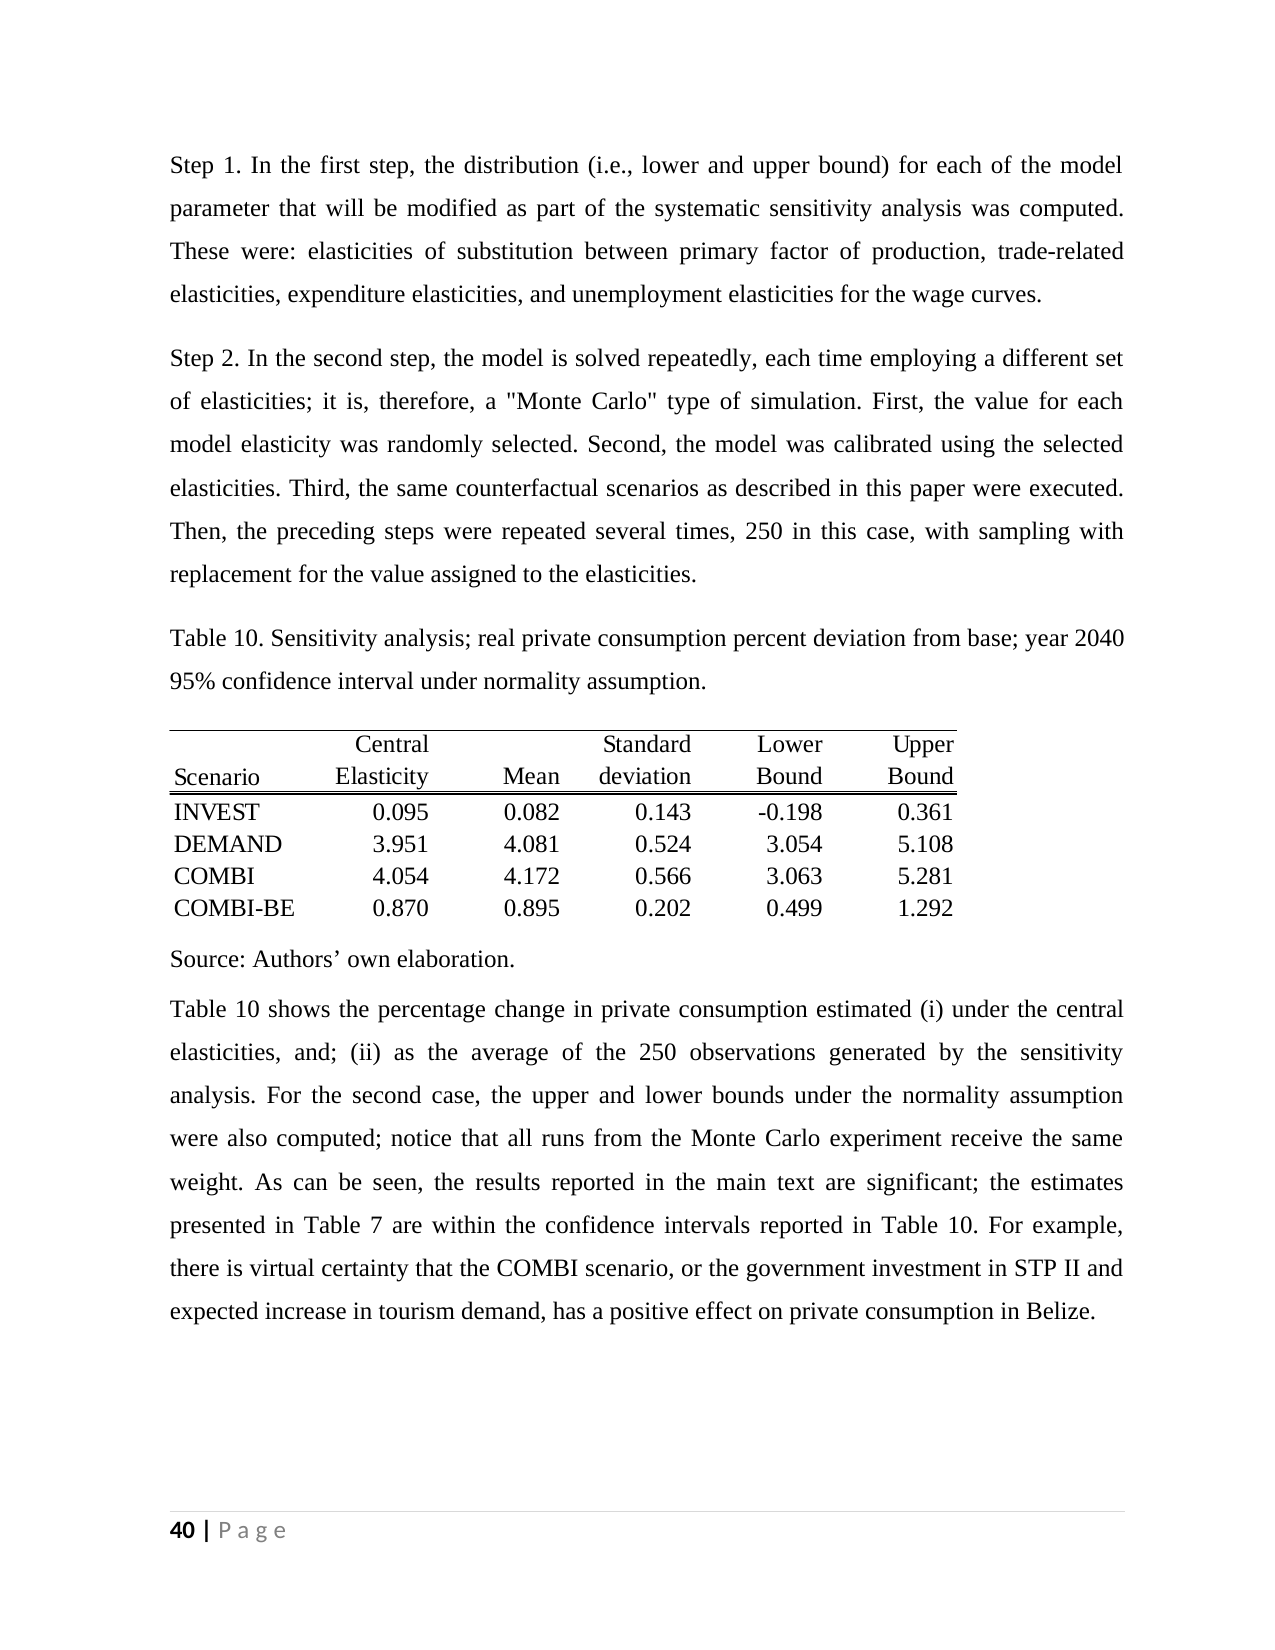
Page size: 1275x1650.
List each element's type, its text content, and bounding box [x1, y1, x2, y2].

text Source: Authors’ own elaboration. [169, 944, 1125, 973]
text Table 10. Sensitivity analysis; real private consumption percent deviation from base; year 2040 95% confidence interval under normality assumption. [169, 623, 1125, 695]
text Step 2. In the second step, the model is solved repeatedly, each time employing a different set of elasticities; it is, therefore, a "Monte Carlo" type of simulation. First, the value for each model elasticity was randomly selected. Second, the model was calibrated using the selected elasticities. Third, the same counterfactual scenarios as described in this paper were executed. Then, the preceding steps were repeated several times, 250 in this case, with sampling with replacement for the value assigned to the elasticities. [169, 343, 1125, 588]
text Step 1. In the first step, the distribution (i.e., lower and upper bound) for each of the model parameter that will be modified as part of the systematic sensitivity analysis was computed. These were: elasticities of substitution between primary factor of production, trade-related elasticities, expenditure elasticities, and unemployment elasticities for the wage curves. [169, 150, 1125, 308]
text Table 10 shows the percentage change in private consumption estimated (i) under the central elasticities, and; (ii) as the average of the 250 observations generated by the sensitivity analysis. For the second case, the upper and lower bounds under the normality assumption were also computed; notice that all runs from the Monte Carlo experiment receive the same weight. As can be seen, the results reported in the main text are significant; the estimates presented in Table 7 are within the confidence intervals reported in Table 10. For example, there is virtual certainty that the COMBI scenario, or the government investment in STP II and expected increase in tourism demand, has a positive effect on private consumption in Belize. [169, 994, 1125, 1325]
